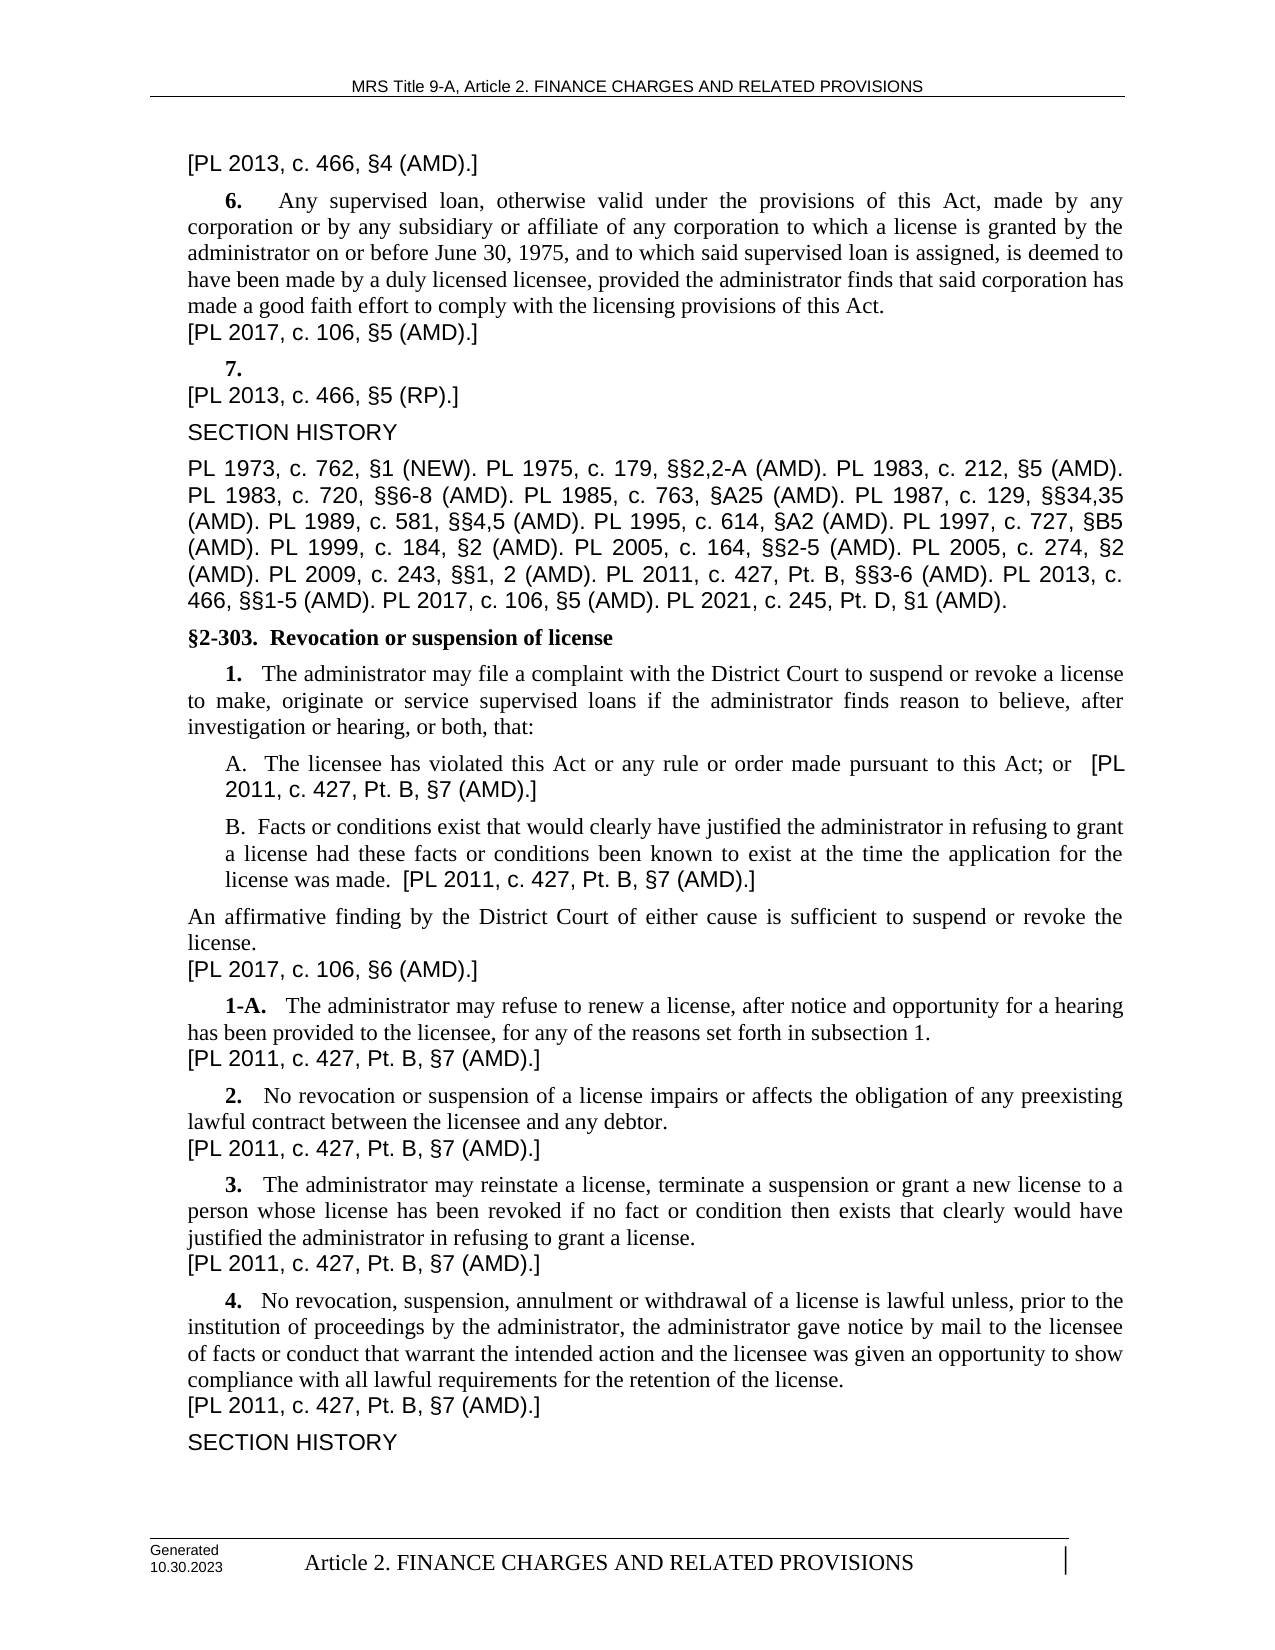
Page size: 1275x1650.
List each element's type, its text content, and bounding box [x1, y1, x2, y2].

text PL 1973, c. 762, §1 (NEW). PL 1975, c. 179, §§2,2-A (AMD). PL 1983, c. 212, §5 (AMD). PL 1983, c. 720, §§6-8 (AMD). PL 1985, c. 763, §A25 (AMD). PL 1987, c. 129, §§34,35 (AMD). PL 1989, c. 581, §§4,5 (AMD). PL 1995, c. 614, §A2 (AMD). PL 1997, c. 727, §B5 (AMD). PL 1999, c. 184, §2 (AMD). PL 2005, c. 164, §§2-5 (AMD). PL 2005, c. 274, §2 (AMD). PL 2009, c. 243, §§1, 2 (AMD). PL 2011, c. 427, Pt. B, §§3-6 (AMD). PL 2013, c. 466, §§1-5 (AMD). PL 2017, c. 106, §5 (AMD). PL 2021, c. 245, Pt. D, §1 (AMD). [187, 455, 1125, 613]
text [PL 2013, c. 466, §5 (RP).] [187, 382, 1125, 408]
text 7. [187, 355, 1125, 382]
text [PL 2011, c. 427, Pt. B, §7 (AMD).] [187, 1045, 1125, 1071]
text [PL 2017, c. 106, §5 (AMD).] [187, 318, 1125, 345]
text An affirmative finding by the District Court of either cause is sufficient to suspend or revoke the license. [187, 903, 1125, 956]
text [PL 2011, c. 427, Pt. B, §7 (AMD).] [187, 1250, 1125, 1277]
text [PL 2011, c. 427, Pt. B, §7 (AMD).] [187, 1134, 1125, 1161]
text [PL 2011, c. 427, Pt. B, §7 (AMD).] [187, 1392, 1125, 1419]
text 4. No revocation, suspension, annulment or withdrawal of a license is lawful unless, prior to the institution of proceedings by the administrator, the administrator gave notice by mail to the licensee of facts or conduct that warrant the intended action and the licensee was given an opportunity to show compliance with all lawful requirements for the retention of the license. [187, 1287, 1125, 1392]
text SECTION HISTORY [187, 1429, 1125, 1456]
text B. Facts or conditions exist that would clearly have justified the administrator in refusing to grant a license had these facts or conditions been known to exist at the time the application for the license was made. [PL 2011, c. 427, Pt. B, §7 (AMD).] [225, 813, 1125, 892]
text [PL 2017, c. 106, §6 (AMD).] [187, 956, 1125, 982]
text 1. The administrator may file a complaint with the District Court to suspend or revoke a license to make, originate or service supervised loans if the administrator finds reason to believe, after investigation or hearing, or both, that: [187, 661, 1125, 739]
text §2-303. Revocation or suspension of license [187, 624, 1125, 650]
text [PL 2013, c. 466, §4 (AMD).] [187, 150, 1125, 176]
text 2. No revocation or suspension of a license impairs or affects the obligation of any preexisting lawful contract between the licensee and any debtor. [187, 1082, 1125, 1134]
text SECTION HISTORY [187, 418, 1125, 445]
text 6. Any supervised loan, otherwise valid under the provisions of this Act, made by any corporation or by any subsidiary or affiliate of any corporation to which a license is granted by the administrator on or before June 30, 1975, and to which said supervised loan is assigned, is deemed to have been made by a duly licensed licensee, provided the administrator finds that said corporation has made a good faith effort to comply with the licensing provisions of this Act. [187, 187, 1125, 318]
text A. The licensee has violated this Act or any rule or order made pursuant to this Act; or [PL 2011, c. 427, Pt. B, §7 (AMD).] [225, 750, 1125, 803]
text 3. The administrator may reinstate a license, terminate a suspension or grant a new license to a person whose license has been revoked if no fact or condition then exists that clearly would have justified the administrator in refusing to grant a license. [187, 1171, 1125, 1250]
text 1-A. The administrator may refuse to renew a license, after notice and opportunity for a hearing has been provided to the licensee, for any of the reasons set forth in subsection 1. [187, 992, 1125, 1045]
